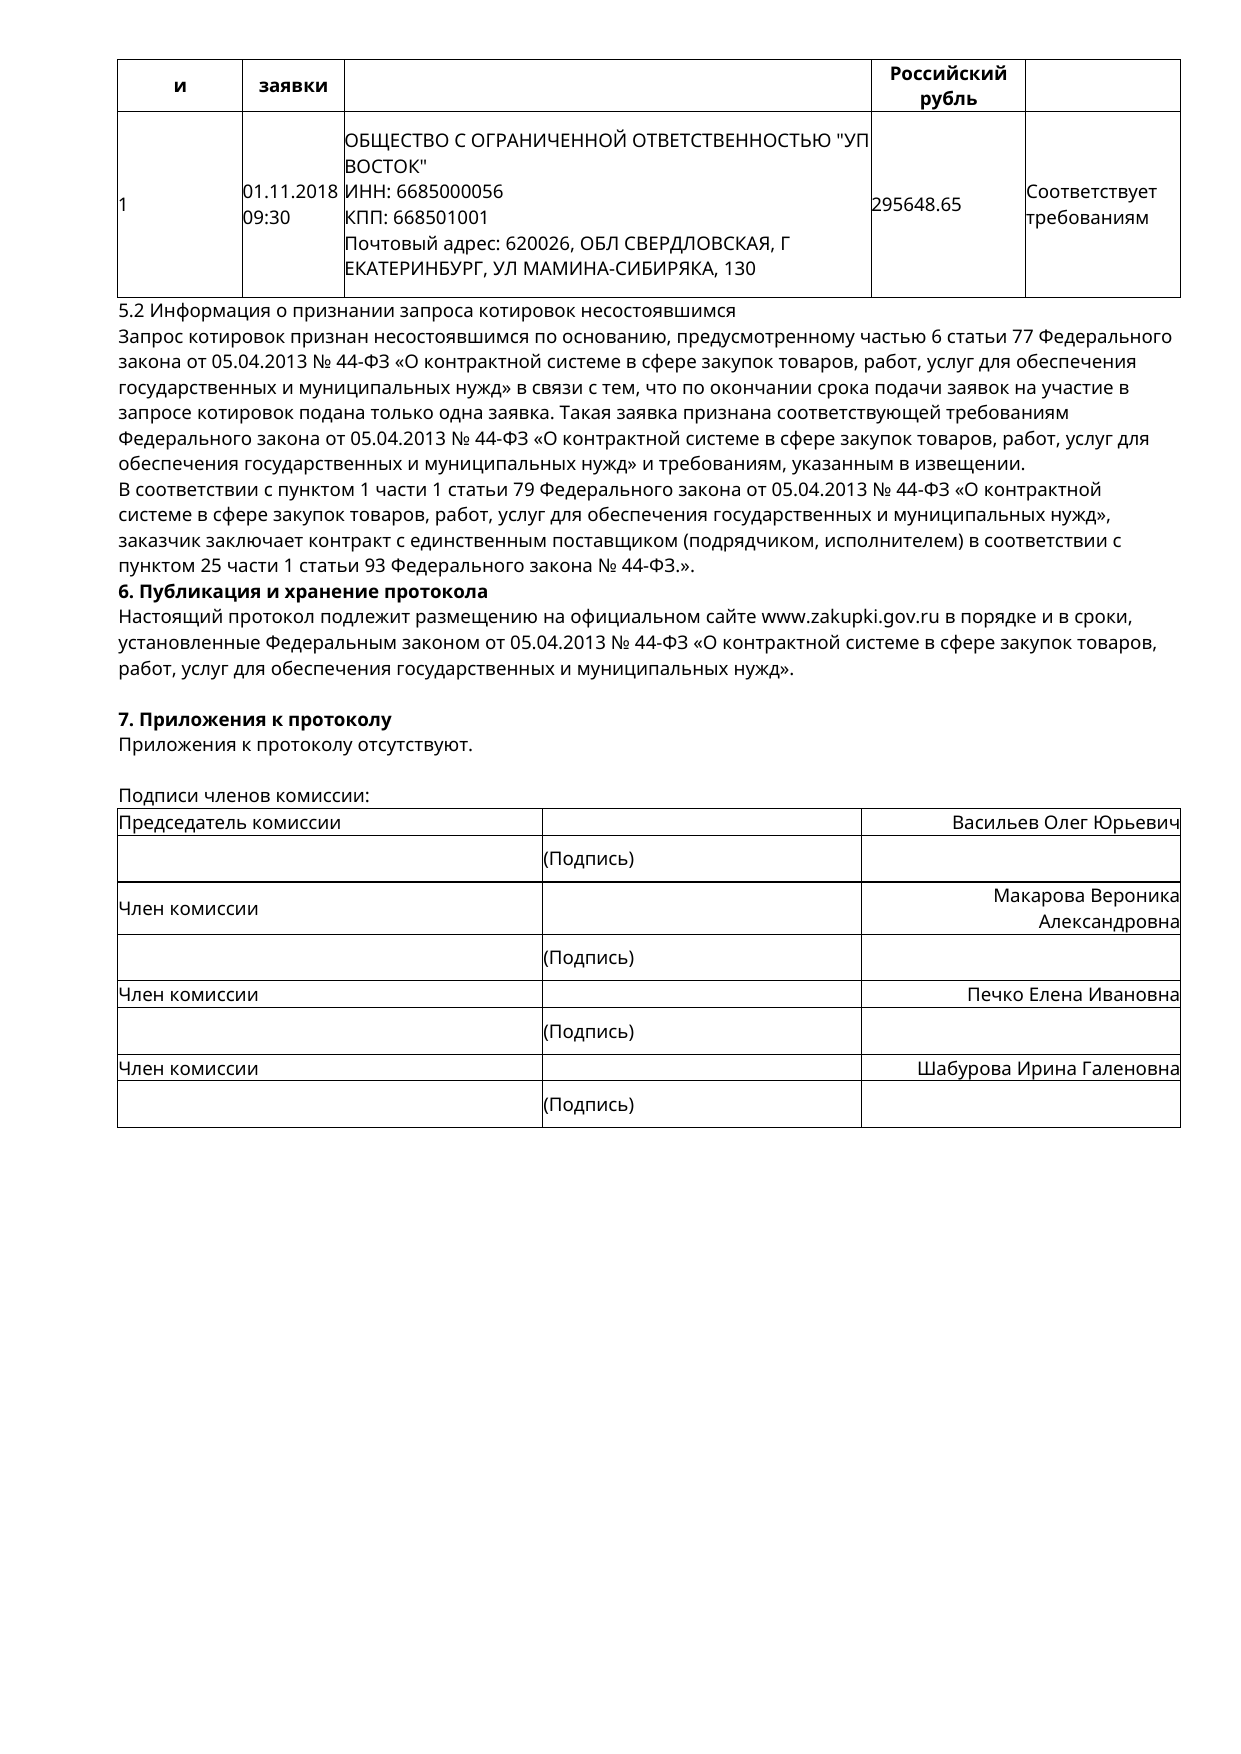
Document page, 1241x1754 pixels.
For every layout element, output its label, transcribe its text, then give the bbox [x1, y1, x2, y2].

text Подписи членов комиссии: [118, 782, 1181, 808]
table_cell [862, 1081, 1180, 1127]
table_cell [543, 883, 861, 933]
table_cell [862, 836, 1180, 881]
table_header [243, 60, 344, 111]
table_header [1026, 60, 1180, 111]
table_cell Член комиссии [118, 1055, 542, 1080]
table_cell [862, 935, 1180, 980]
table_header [118, 60, 242, 111]
table_cell Член комиссии [118, 883, 542, 933]
table_cell 1 [118, 112, 242, 297]
table_cell Председатель комиссии [118, 809, 542, 834]
table_cell 295648.65 [872, 112, 1025, 297]
table_cell [543, 809, 861, 834]
text Приложения к протоколу отсутствуют. [118, 731, 1181, 757]
text 6. Публикация и хранение протокола [118, 578, 1181, 604]
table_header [345, 60, 871, 111]
table_cell (Подпись) [543, 1081, 861, 1127]
table_cell (Подпись) [543, 836, 861, 881]
table_cell ОБЩЕСТВО С ОГРАНИЧЕННОЙ ОТВЕТСТВЕННОСТЬЮ "УП ВОСТОК" ИНН: 6685000056 КПП: 668501001 Почтовый адрес: 620026, ОБЛ СВЕРДЛОВСКАЯ, Г ЕКАТЕРИНБУРГ, УЛ МАМИНА-СИБИРЯКА, 130 [345, 112, 871, 297]
text Настоящий протокол подлежит размещению на официальном сайте www.zakupki.gov.ru в порядке и в сроки, установленные Федеральным законом от 05.04.2013 № 44-ФЗ «О контрактной системе в сфере закупок товаров, работ, услуг для обеспечения государственных и муниципальных нужд». [118, 604, 1181, 680]
table_cell [118, 1008, 542, 1054]
table_cell Печко Елена Ивановна [862, 981, 1180, 1007]
table_cell [118, 935, 542, 980]
text 5.2 Информация о признании запроса котировок несостоявшимся [118, 298, 1181, 323]
table_cell 01.11.2018 09:30 [243, 112, 344, 297]
table_cell [543, 1055, 861, 1080]
table_cell Макарова Вероника Александровна [862, 883, 1180, 933]
text Запрос котировок признан несостоявшимся по основанию, предусмотренному частью 6 статьи 77 Федерального закона от 05.04.2013 № 44-ФЗ «О контрактной системе в сфере закупок товаров, работ, услуг для обеспечения государственных и муниципальных нужд» в связи с тем, что по окончании срока подачи заявок на участие в запросе котировок подана только одна заявка. Такая заявка признана соответствующей требованиям Федерального закона от 05.04.2013 № 44-ФЗ «О контрактной системе в сфере закупок товаров, работ, услуг для обеспечения государственных и муниципальных нужд» и требованиям, указанным в извещении. В соответствии с пунктом 1 части 1 статьи 79 Федерального закона от 05.04.2013 № 44-ФЗ «О контрактной системе в сфере закупок товаров, работ, услуг для обеспечения государственных и муниципальных нужд», заказчик заключает контракт с единственным поставщиком (подрядчиком, исполнителем) в соответствии с пунктом 25 части 1 статьи 93 Федерального закона № 44-ФЗ.». [118, 323, 1181, 578]
table_cell (Подпись) [543, 1008, 861, 1054]
table_cell [543, 981, 861, 1007]
table_cell [862, 1008, 1180, 1054]
table_cell Васильев Олег Юрьевич [862, 809, 1180, 834]
table_cell Соответствует требованиям [1026, 112, 1180, 297]
text 7. Приложения к протоколу [118, 706, 1181, 731]
table_cell (Подпись) [543, 935, 861, 980]
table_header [872, 60, 1025, 111]
table_cell Член комиссии [118, 981, 542, 1007]
table_cell Шабурова Ирина Галеновна [862, 1055, 1180, 1080]
table_cell [118, 836, 542, 881]
table_cell [118, 1081, 542, 1127]
